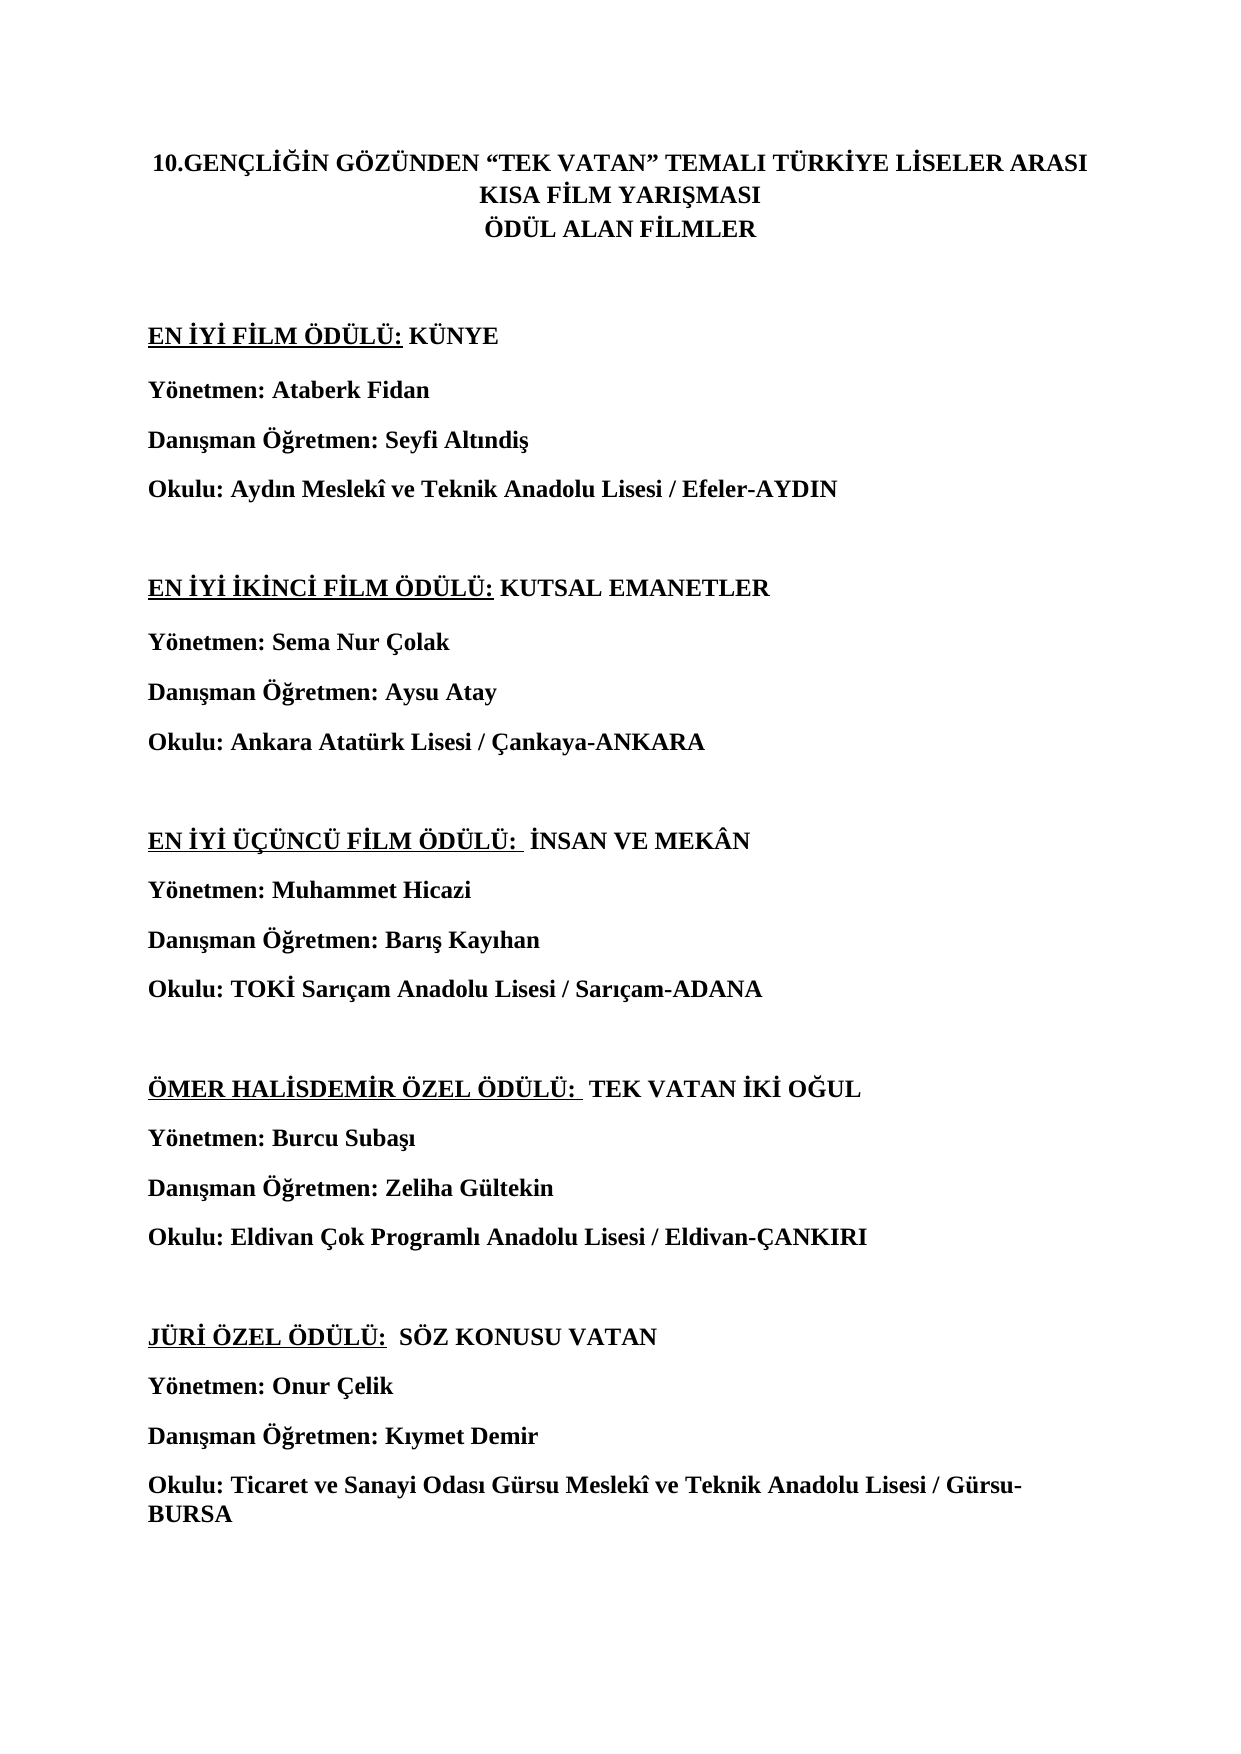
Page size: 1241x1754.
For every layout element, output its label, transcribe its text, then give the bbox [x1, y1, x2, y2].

text Danışman Öğretmen: Zeliha Gültekin [148, 1173, 1093, 1202]
text Okulu: Aydın Meslekî ve Teknik Anadolu Lisesi / Efeler-AYDIN [148, 474, 1093, 503]
text Okulu: Ticaret ve Sanayi Odası Gürsu Meslekî ve Teknik Anadolu Lisesi / Gürsu-BURSA [148, 1470, 1093, 1528]
text Okulu: TOKİ Sarıçam Anadolu Lisesi / Sarıçam-ADANA [148, 974, 1093, 1003]
text Yönetmen: Ataberk Fidan [148, 375, 1093, 404]
text Yönetmen: Muhammet Hicazi [148, 875, 1093, 904]
text 10.GENÇLİĞİN GÖZÜNDEN “TEK VATAN” TEMALI TÜRKİYE LİSELER ARASI KISA FİLM YARIŞMASI [148, 148, 1093, 209]
text Yönetmen: Sema Nur Çolak [148, 627, 1093, 656]
text Yönetmen: Onur Çelik [148, 1371, 1093, 1400]
text Yönetmen: Burcu Subaşı [148, 1123, 1093, 1152]
text Danışman Öğretmen: Aysu Atay [148, 677, 1093, 706]
text EN İYİ FİLM ÖDÜLÜ: KÜNYE [148, 321, 1093, 350]
text ÖMER HALİSDEMİR ÖZEL ÖDÜLÜ: TEK VATAN İKİ OĞUL [148, 1074, 1093, 1102]
text EN İYİ ÜÇÜNCÜ FİLM ÖDÜLÜ: İNSAN VE MEKÂN [148, 826, 1093, 854]
text EN İYİ İKİNCİ FİLM ÖDÜLÜ: KUTSAL EMANETLER [148, 573, 1093, 602]
text Okulu: Eldivan Çok Programlı Anadolu Lisesi / Eldivan-ÇANKIRI [148, 1222, 1093, 1251]
text Okulu: Ankara Atatürk Lisesi / Çankaya-ANKARA [148, 727, 1093, 755]
text JÜRİ ÖZEL ÖDÜLÜ: SÖZ KONUSU VATAN [148, 1322, 1093, 1350]
text Danışman Öğretmen: Kıymet Demir [148, 1421, 1093, 1449]
text Danışman Öğretmen: Barış Kayıhan [148, 925, 1093, 954]
text Danışman Öğretmen: Seyfi Altındiş [148, 425, 1093, 453]
text ÖDÜL ALAN FİLMLER [148, 214, 1093, 242]
